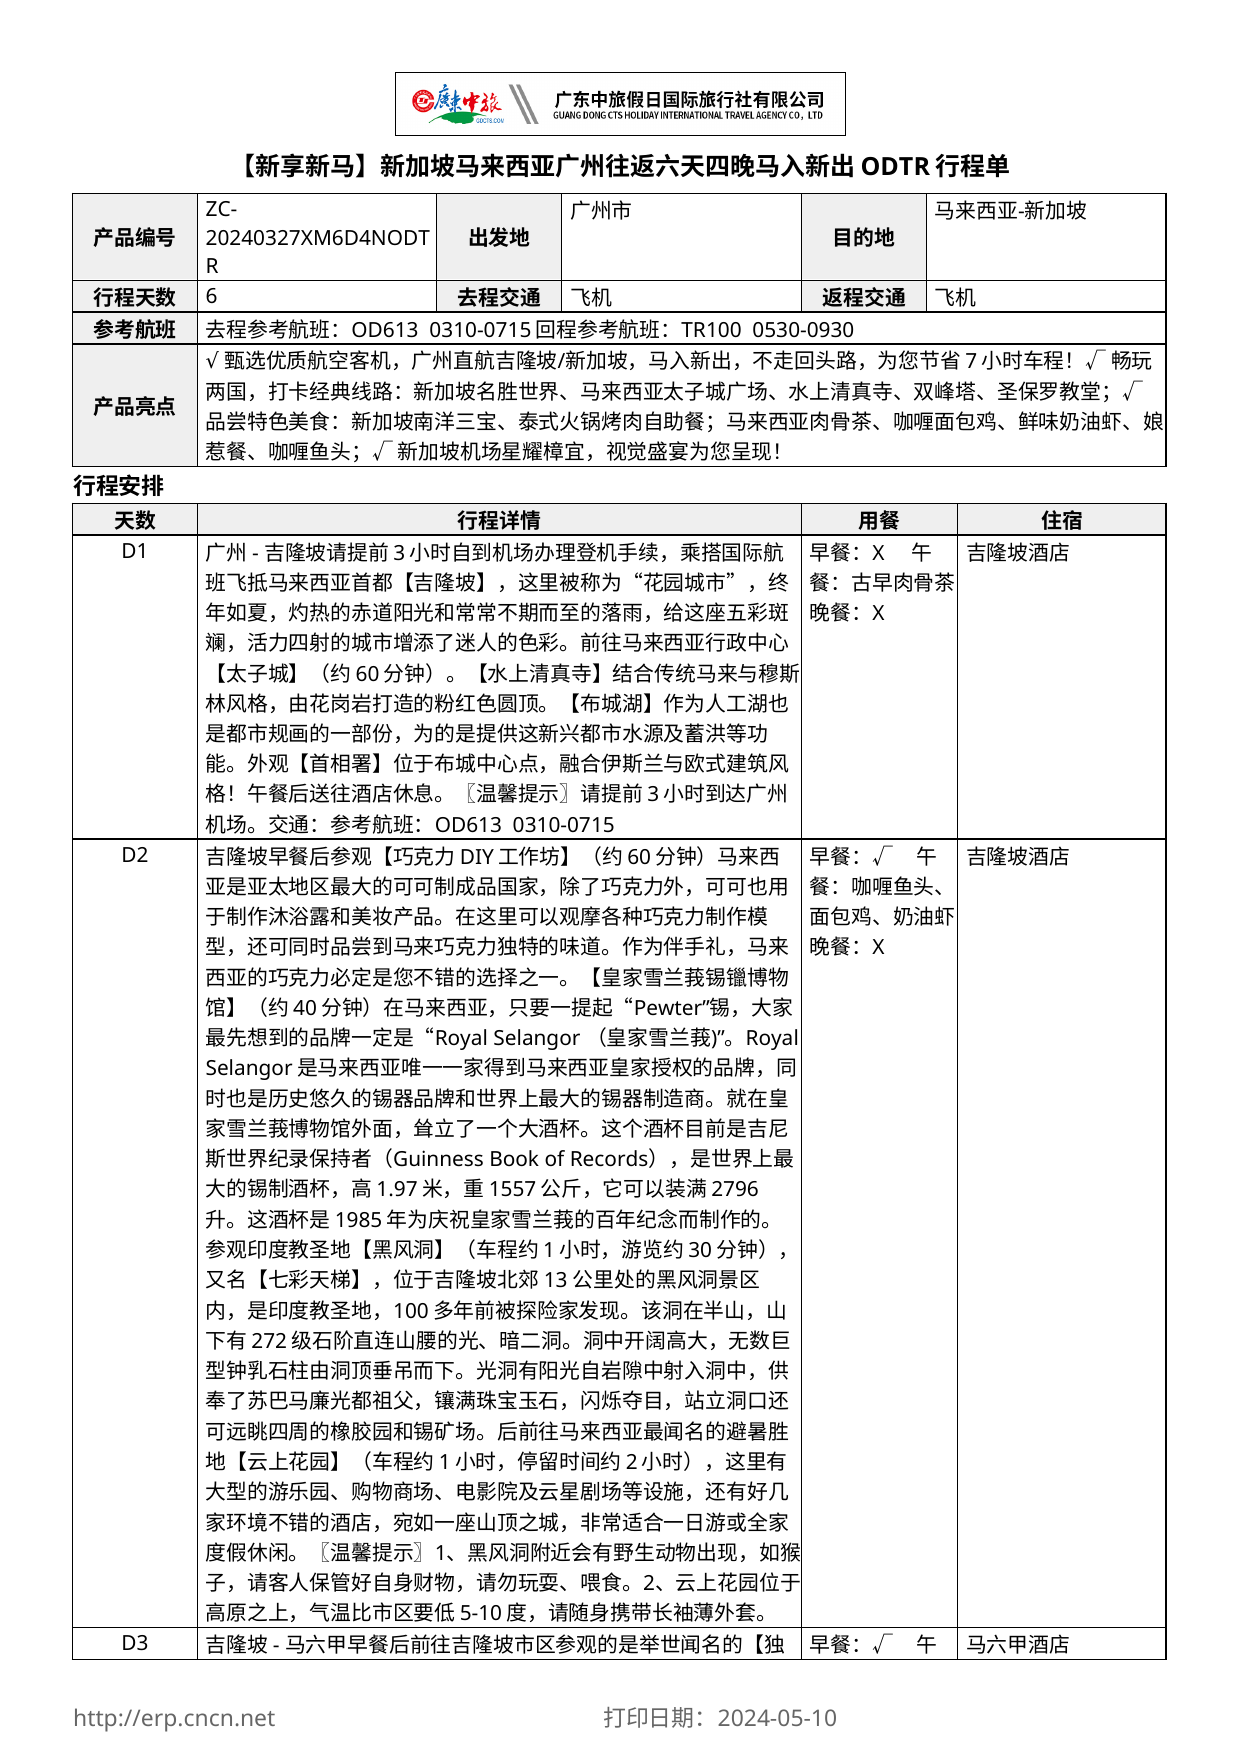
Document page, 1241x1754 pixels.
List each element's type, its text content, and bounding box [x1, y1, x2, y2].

table_cell 产品亮点 [73, 345, 197, 466]
text 行程安排 [73, 468, 1167, 501]
picture [396, 73, 845, 135]
table_header 用餐 [802, 504, 957, 534]
table_cell 吉隆坡酒店 [958, 840, 1165, 1627]
table_cell D3 [73, 1628, 197, 1659]
table_cell 去程交通 [437, 281, 561, 311]
table_cell 参考航班 [73, 313, 197, 343]
table_header 行程详情 [198, 504, 801, 534]
table_header 产品编号 [73, 194, 197, 279]
table_cell 吉隆坡酒店 [958, 536, 1165, 838]
table_header 马来西亚-新加坡 [927, 194, 1165, 279]
table_cell √ 甄选优质航空客机，广州直航吉隆坡/新加坡，马入新出，不走回头路，为您节省7小时车程！ [198, 345, 1165, 466]
table_cell 广州 - 吉隆坡 [198, 536, 801, 838]
table_cell 行程天数 [73, 281, 197, 311]
table_cell 早餐：√ 午餐：咖喱鱼头、面包鸡、奶油虾 晚餐：X [802, 840, 957, 1627]
table_header 出发地 [437, 194, 561, 279]
table_cell 去程参考航班：OD613 0310-0715 [198, 313, 1165, 343]
table_header 目的地 [802, 194, 926, 279]
text 【新享新马】新加坡马来西亚广州往返六天四晚马入新出ODTR行程单 [73, 146, 1167, 182]
table_cell 马六甲酒店 [958, 1628, 1165, 1659]
table_cell 早餐：√ 午餐：中华料理 晚餐：娘惹餐 [802, 1628, 957, 1659]
table_cell D2 [73, 840, 197, 1627]
table_cell 飞机 [927, 281, 1165, 311]
table_cell 吉隆坡 - 马六甲 [198, 1628, 801, 1659]
table_cell 飞机 [562, 281, 801, 311]
table_cell 返程交通 [802, 281, 926, 311]
table_header ZC-20240327XM6D4NODTR [198, 194, 436, 279]
table_header 广州市 [562, 194, 801, 279]
table_cell D1 [73, 536, 197, 838]
table_header 天数 [73, 504, 197, 534]
table_header 住宿 [958, 504, 1165, 534]
table_cell 吉隆坡 [198, 840, 801, 1627]
table_cell 早餐：X 午餐：古早肉骨茶 晚餐：X [802, 536, 957, 838]
table_cell 6 [198, 281, 436, 311]
